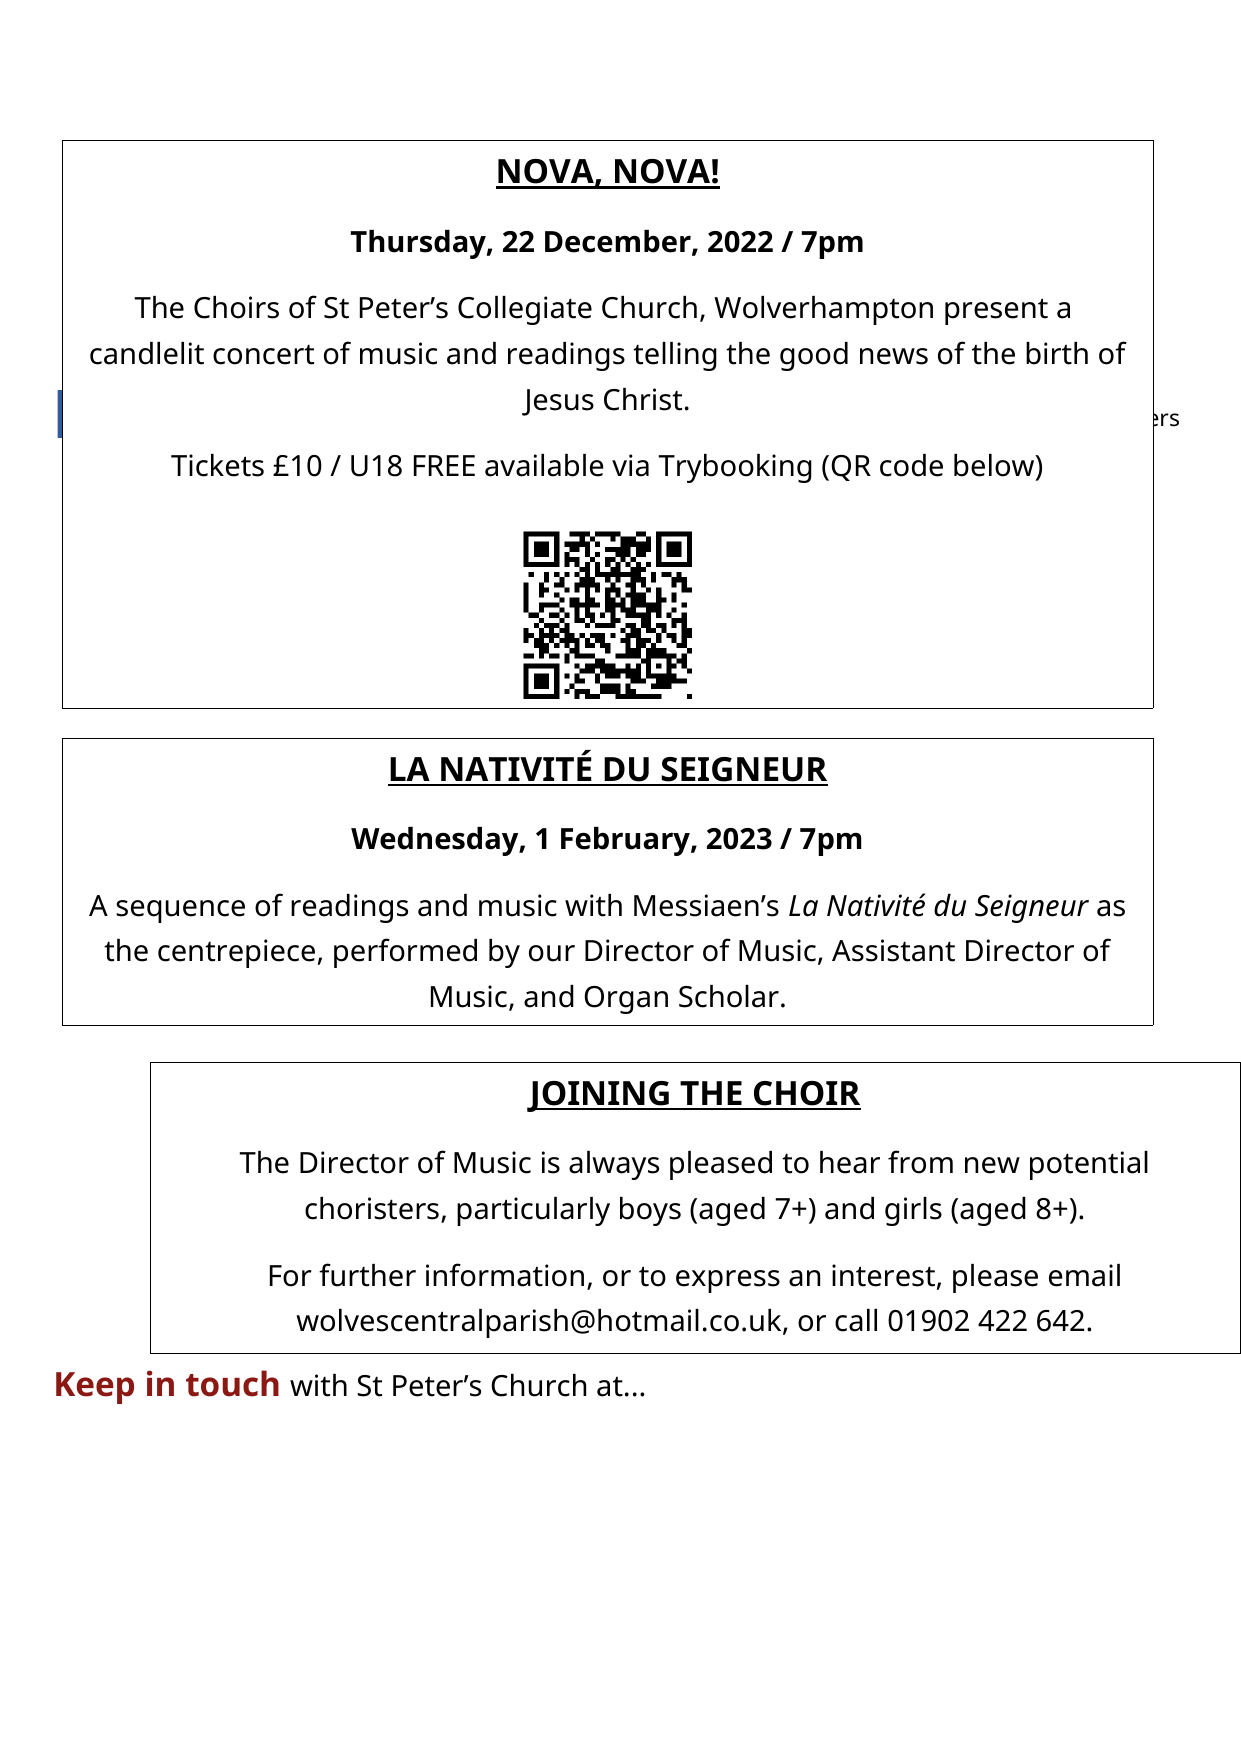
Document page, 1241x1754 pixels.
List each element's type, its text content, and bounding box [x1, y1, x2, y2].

picture [503, 511, 712, 701]
text Keep in touch with St Peter’s Church at... [53, 318, 1187, 1406]
